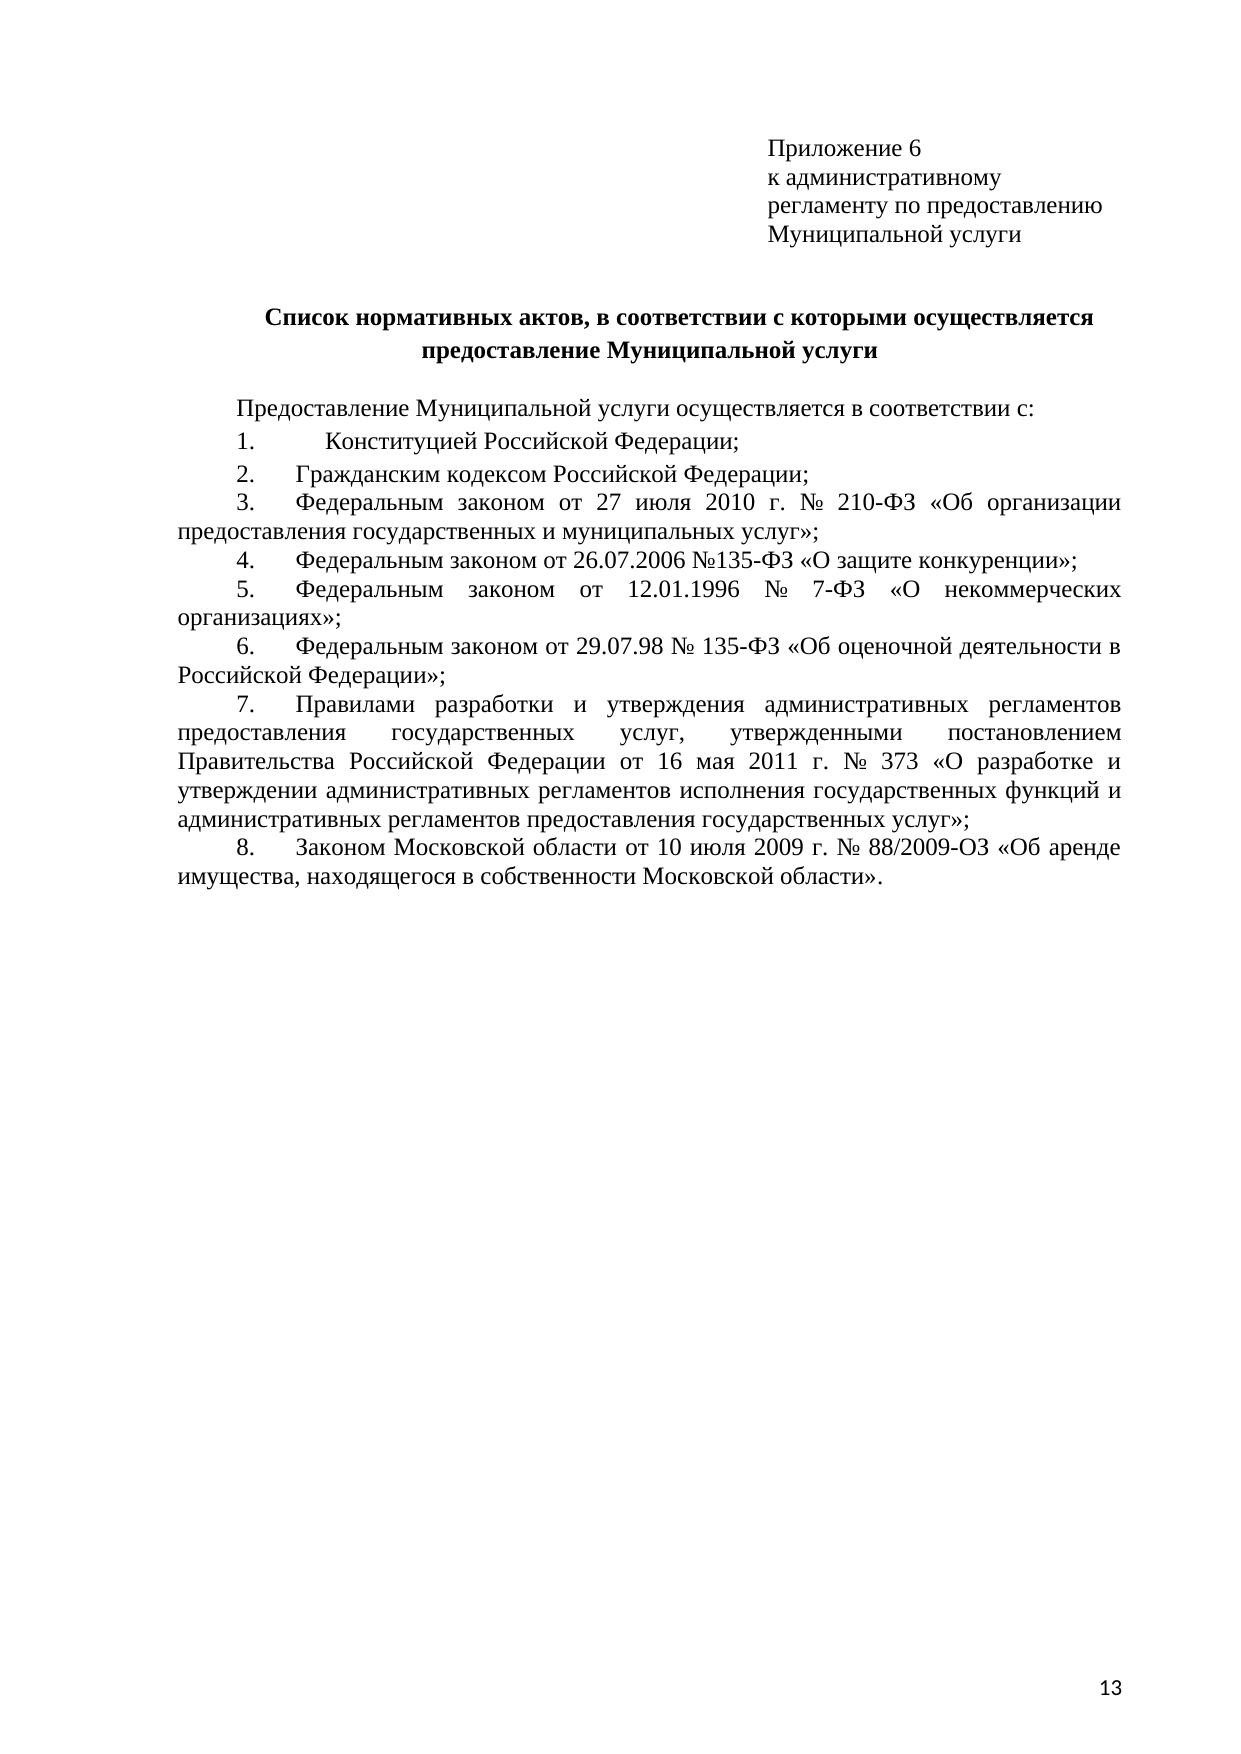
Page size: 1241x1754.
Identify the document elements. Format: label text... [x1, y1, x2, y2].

list Федеральным законом от 26.07.2006 №135-ФЗ «О защите конкуренции»; [177, 545, 1122, 574]
list Федеральным законом от 29.07.98 № 135-ФЗ «Об оценочной деятельности в Российской Федерации»; [177, 631, 1122, 689]
list Конституцией Российской Федерации; [177, 426, 1122, 454]
subtitle Приложение 6 [767, 133, 1122, 162]
text Предоставление Муниципальной услуги осуществляется в соответствии с: [177, 393, 1122, 421]
list Правилами разработки и утверждения административных регламентов предоставления государственных услуг, утвержденными постановлением Правительства Российской Федерации от 16 мая 2011 г. № 373 «О разработке и утверждении административных регламентов исполнения государственных функций и административных регламентов предоставления государственных услуг»; [177, 689, 1122, 832]
list Федеральным законом от 12.01.1996 № 7-ФЗ «О некоммерческих организациях»; [177, 574, 1122, 631]
list Гражданским кодексом Российской Федерации; [177, 459, 1122, 487]
subtitle к административному регламенту по предоставлению Муниципальной услуги [767, 162, 1122, 248]
list Федеральным законом от 27 июля 2010 г. № 210-ФЗ «Об организации предоставления государственных и муниципальных услуг»; [177, 487, 1122, 545]
text Список нормативных актов, в соответствии с которыми осуществляется предоставление Муниципальной услуги [177, 302, 1122, 363]
list Законом Московской области от 10 июля 2009 г. № 88/2009-ОЗ «Об аренде имущества, находящегося в собственности Московской области». [177, 832, 1122, 890]
